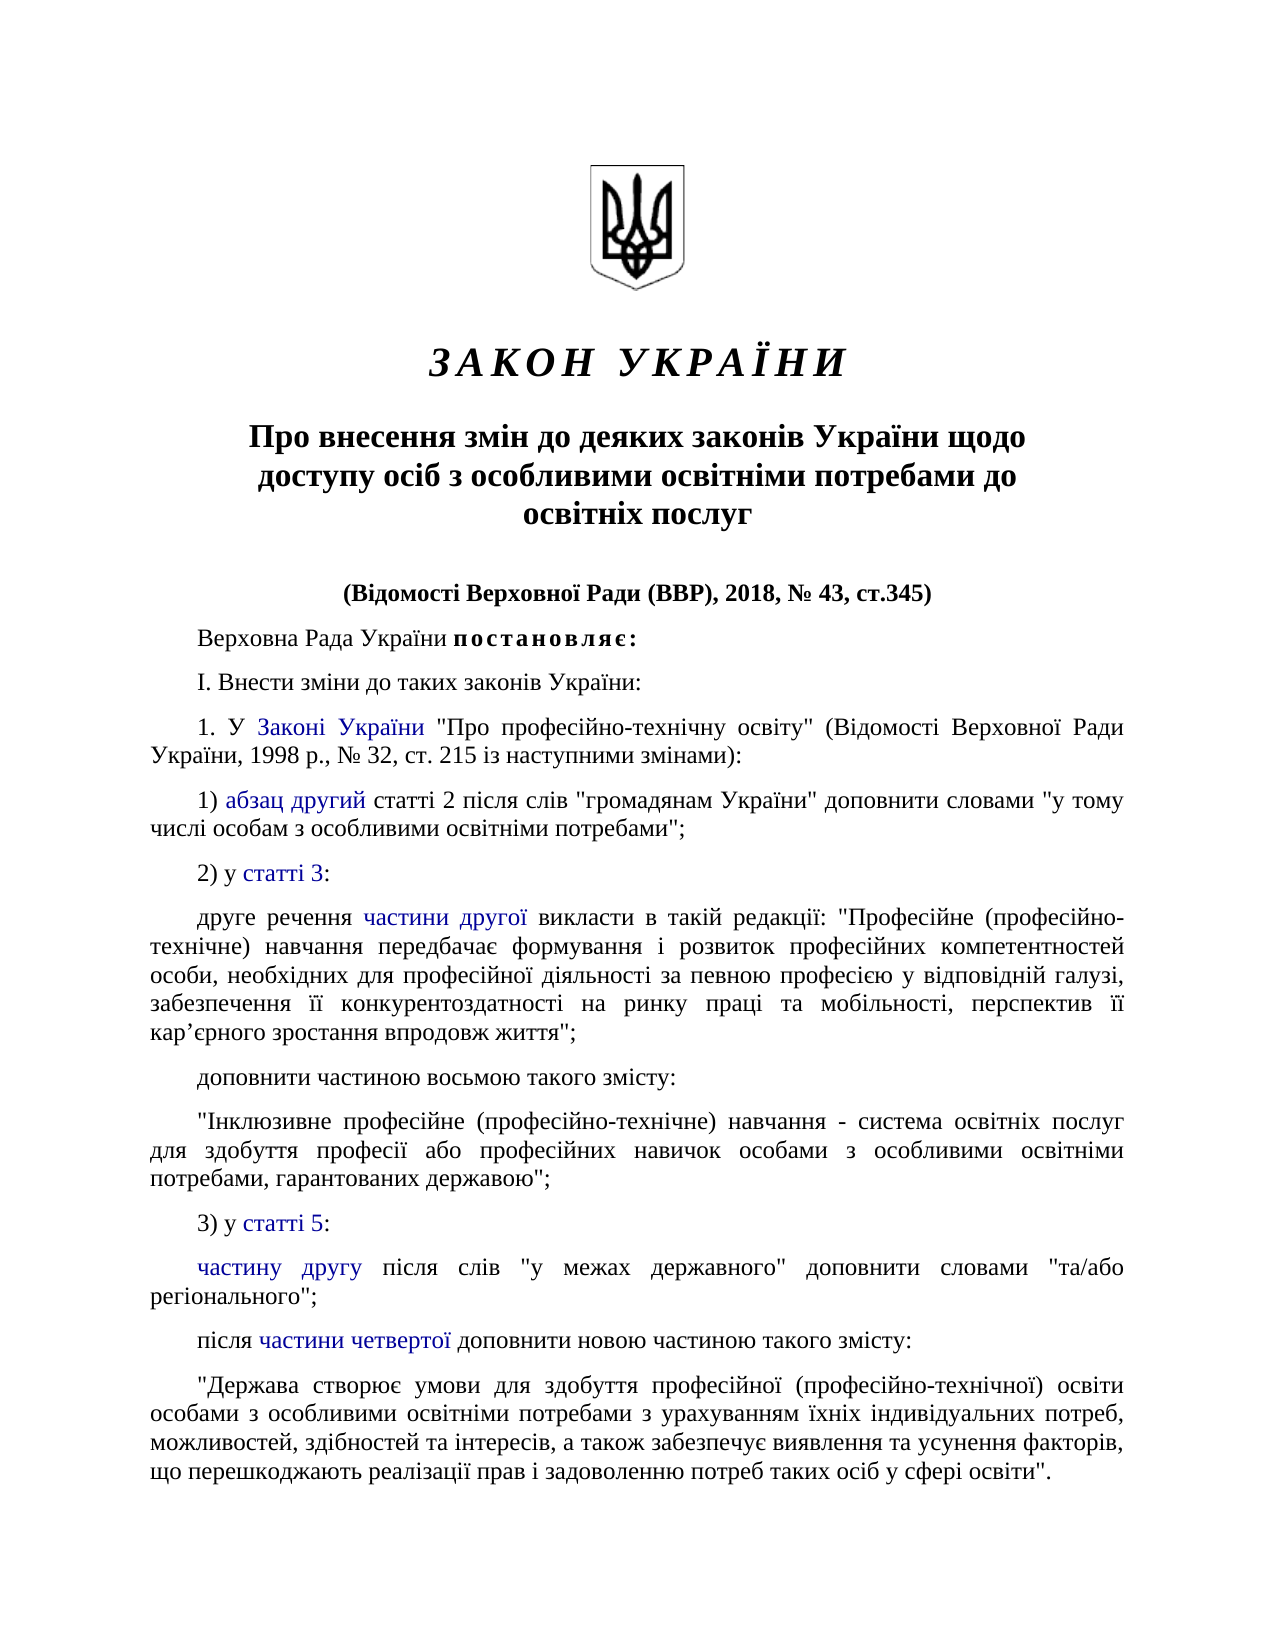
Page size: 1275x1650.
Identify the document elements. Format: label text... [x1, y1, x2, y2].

text (Відомості Верховної Ради (ВВР), 2018, № 43, ст.345) [197, 578, 1078, 607]
text I. Внести зміни до таких законів України: [150, 667, 1125, 696]
text доповнити частиною восьмою такого змісту: [150, 1062, 1125, 1090]
text друге речення частини другої викласти в такій редакції: "Професійне (професійно-технічне) навчання передбачає формування і розвиток професійних компетентностей особи, необхідних для професійної діяльності за певною професією у відповідній галузі, забезпечення її конкурентоздатності на ринку праці та мобільності, перспектив її кар’єрного зростання впродовж життя"; [150, 902, 1125, 1046]
table_header [150, 150, 1125, 306]
picture [590, 165, 685, 291]
table_cell ЗАКОН УКРАЇНИ [150, 306, 1125, 385]
text Про внесення змін до деяких законів України щодо доступу осіб з особливими освітніми потребами до освітніх послуг [197, 417, 1078, 532]
text "Держава створює умови для здобуття професійної (професійно-технічної) освіти особами з особливими освітніми потребами з урахуванням їхніх індивідуальних потреб, можливостей, здібностей та інтересів, а також забезпечує виявлення та усунення факторів, що перешкоджають реалізації прав і задоволенню потреб таких осіб у сфері освіти". [150, 1370, 1125, 1485]
text частину другу після слів "у межах державного" доповнити словами "та/або регіонального"; [150, 1252, 1125, 1310]
text 3) у статті 5: [150, 1208, 1125, 1237]
text Верховна Рада України постановляє: [150, 623, 1125, 652]
text 1. У Законі України "Про професійно-технічну освіту" (Відомості Верховної Ради України, 1998 р., № 32, ст. 215 із наступними змінами): [150, 712, 1125, 769]
text "Інклюзивне професійне (професійно-технічне) навчання - система освітніх послуг для здобуття професії або професійних навичок особами з особливими освітніми потребами, гарантованих державою"; [150, 1106, 1125, 1192]
text 1) абзац другий статті 2 після слів "громадянам України" доповнити словами "у тому числі особам з особливими освітніми потребами"; [150, 785, 1125, 842]
text 2) у статті 3: [150, 858, 1125, 887]
text після частини четвертої доповнити новою частиною такого змісту: [150, 1325, 1125, 1354]
